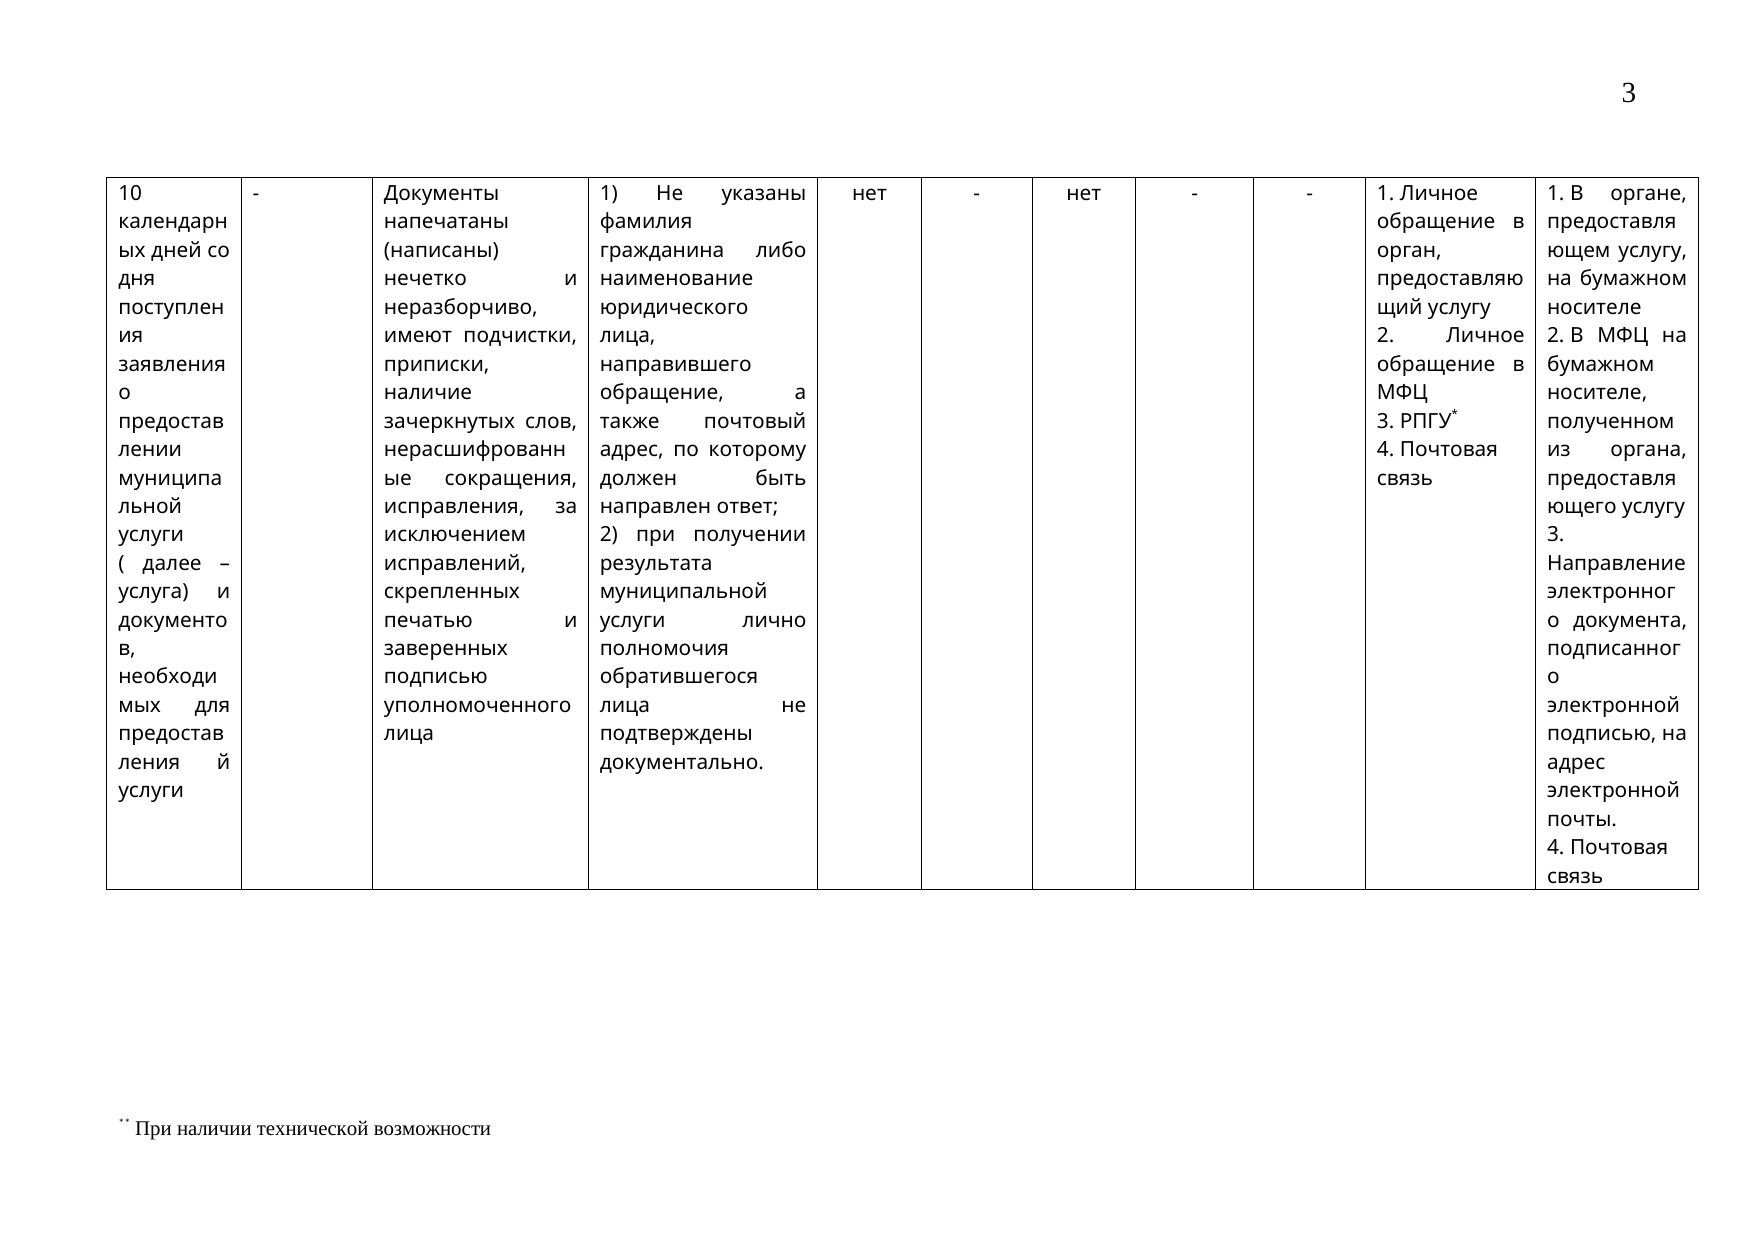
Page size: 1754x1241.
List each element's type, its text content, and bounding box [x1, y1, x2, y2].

table_cell - [1136, 178, 1253, 889]
table_cell 1. Личное обращение в орган, предоставляющий услугу 2. Личное обращение в МФЦ 3. РПГУ* 4. Почтовая связь [1366, 178, 1535, 889]
table_cell Документы напечатаны (написаны) нечетко и неразборчиво, имеют подчистки, приписки, наличие зачеркнутых слов, нерасшифрованные сокращения, исправления, за исключением исправлений, скрепленных печатью и заверенных подписью уполномоченного лица [373, 178, 588, 889]
table_cell 1. В органе, предоставляющем услугу, на бумажном носителе 2. В МФЦ на бумажном носителе, полученном из органа, предоставляющего услугу 3. Направление электронного документа, подписанного электронной подписью, на адрес электронной почты. 4. Почтовая связь [1536, 178, 1698, 889]
table_cell - [922, 178, 1032, 889]
table_cell нет [1033, 178, 1135, 889]
table_cell - [1254, 178, 1365, 889]
table_cell 10 календарных дней со дня поступления заявления о предоставлении муниципальной услуги ( далее – услуга) и документов, необходимых для предоставления й услуги [107, 178, 241, 889]
table_cell нет [818, 178, 921, 889]
table_cell 1) Не указаны фамилия гражданина либо наименование юридического лица, направившего обращение, а также почтовый адрес, по которому должен быть направлен ответ; 2) при получении результата муниципальной услуги лично полномочия обратившегося лица не подтверждены документально. [589, 178, 817, 889]
table_cell - [242, 178, 372, 889]
